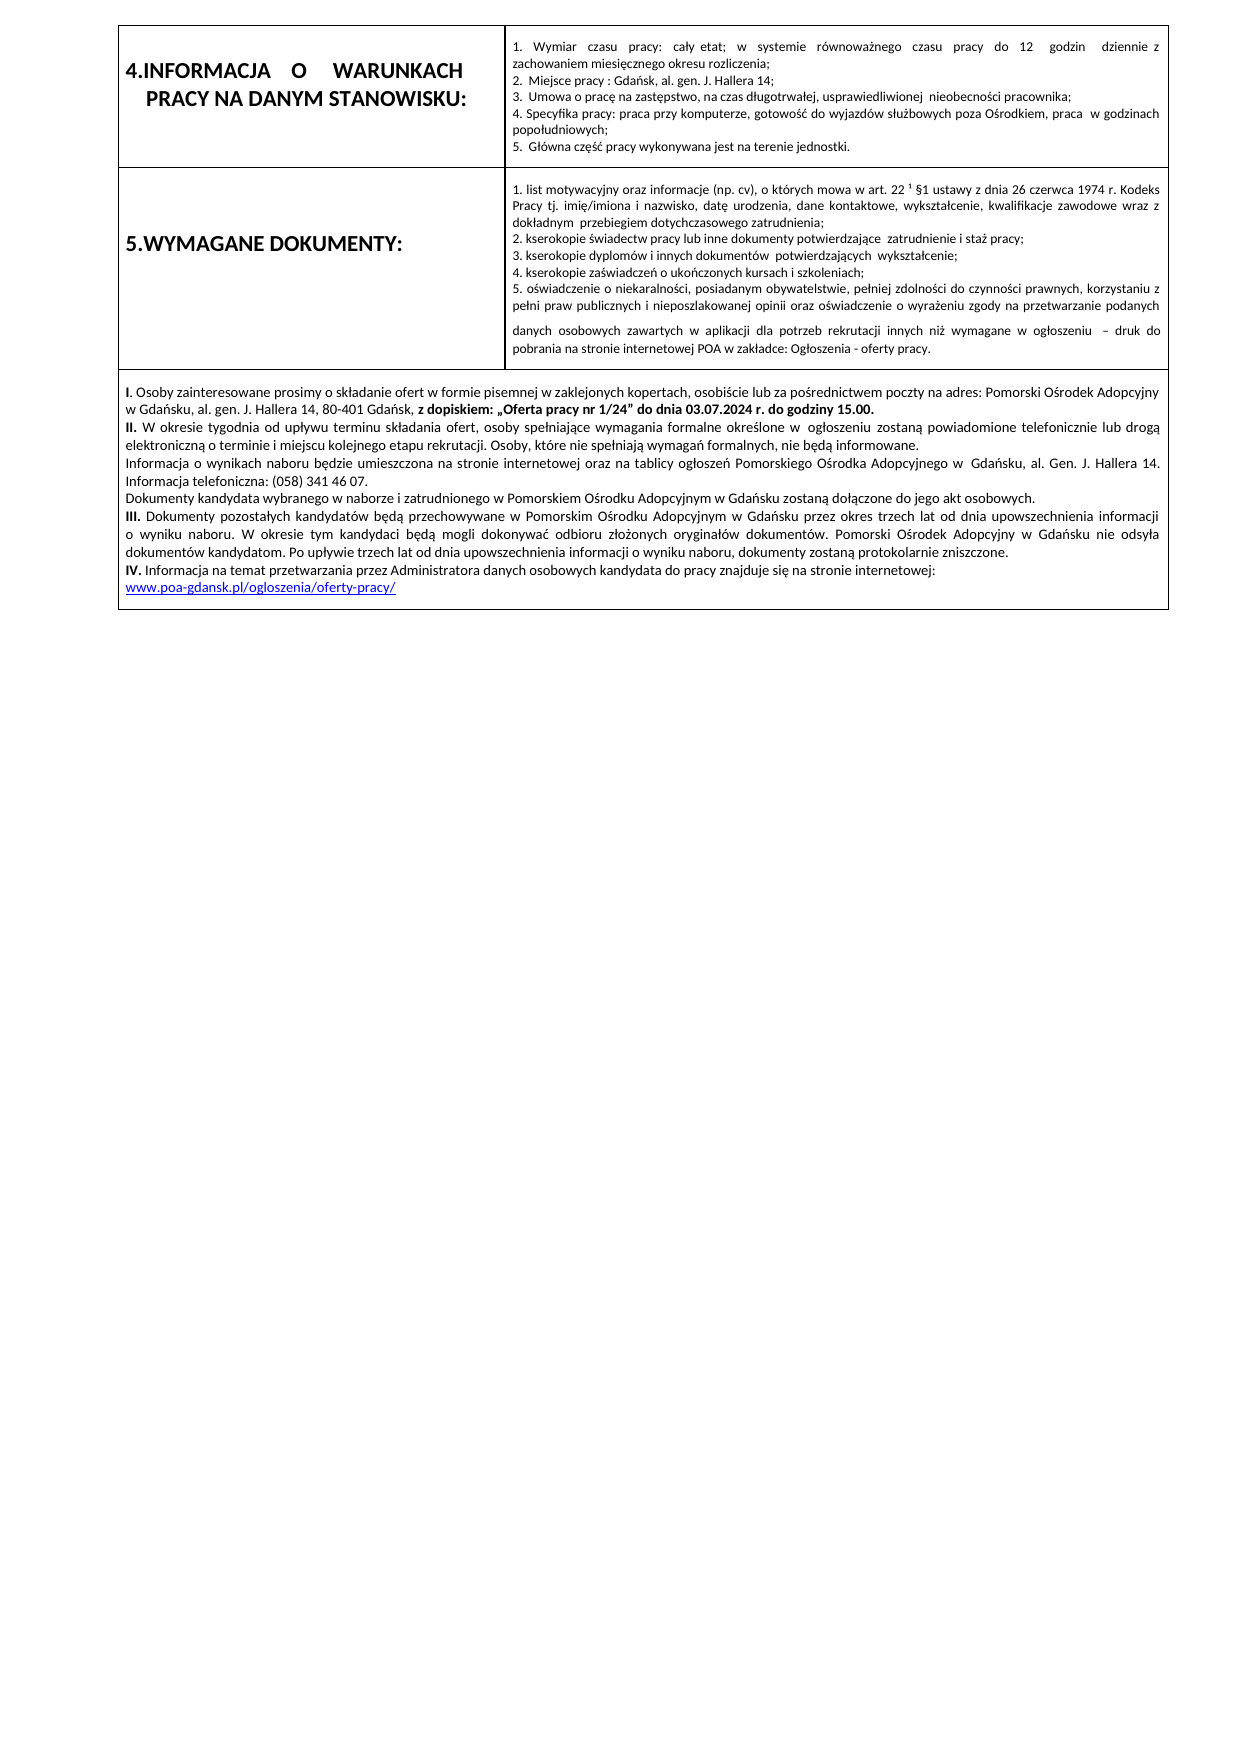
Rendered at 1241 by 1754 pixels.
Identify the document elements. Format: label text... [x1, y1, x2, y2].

table_cell 5.WYMAGANE DOKUMENTY: [119, 168, 504, 369]
table_cell I. Osoby zainteresowane prosimy o składanie ofert w formie pisemnej w zaklejonych kopertach, osobiście lub za pośrednictwem poczty na adres: Pomorski Ośrodek Adopcyjny w Gdańsku, al. gen. J. Hallera 14, 80-401 Gdańsk, z dopiskiem: „Oferta pracy nr 1/24” do dnia 03.07.2024 r. do godziny 15.00. II. W okresie tygodnia od upływu terminu składania ofert, osoby spełniające wymagania formalne określone w ogłoszeniu zostaną powiadomione telefonicznie lub drogą elektroniczną o terminie i miejscu kolejnego etapu rekrutacji. Osoby, które nie spełniają wymagań formalnych, nie będą informowane. Informacja o wynikach naboru będzie umieszczona na stronie internetowej oraz na tablicy ogłoszeń Pomorskiego Ośrodka Adopcyjnego w Gdańsku, al. Gen. J. Hallera 14. Informacja telefoniczna: (058) 341 46 07. Dokumenty kandydata wybranego w naborze i zatrudnionego w Pomorskiem Ośrodku Adopcyjnym w Gdańsku zostaną dołączone do jego akt osobowych. III. Dokumenty pozostałych kandydatów będą przechowywane w Pomorskim Ośrodku Adopcyjnym w Gdańsku przez okres trzech lat od dnia upowszechnienia informacji o wyniku naboru. W okresie tym kandydaci będą mogli dokonywać odbioru złożonych oryginałów dokumentów. Pomorski Ośrodek Adopcyjny w Gdańsku nie odsyła dokumentów kandydatom. Po upływie trzech lat od dnia upowszechnienia informacji o wyniku naboru, dokumenty zostaną protokolarnie zniszczone. IV. Informacja na temat przetwarzania przez Administratora danych osobowych kandydata do pracy znajduje się na stronie internetowej: www.poa-gdansk.pl/ogloszenia/oferty-pracy/ [119, 370, 1168, 609]
table_cell 1. list motywacyjny oraz informacje (np. cv), o których mowa w art. 22 ¹ §1 ustawy z dnia 26 czerwca 1974 r. Kodeks Pracy tj. imię/imiona i nazwisko, datę urodzenia, dane kontaktowe, wykształcenie, kwalifikacje zawodowe wraz z dokładnym przebiegiem dotychczasowego zatrudnienia; 2. kserokopie świadectw pracy lub inne dokumenty potwierdzające zatrudnienie i staż pracy; 3. kserokopie dyplomów i innych dokumentów potwierdzających wykształcenie; 4. kserokopie zaświadczeń o ukończonych kursach i szkoleniach; 5. oświadczenie o niekaralności, posiadanym obywatelstwie, pełniej zdolności do czynności prawnych, korzystaniu z pełni praw publicznych i nieposzlakowanej opinii oraz oświadczenie o wyrażeniu zgody na przetwarzanie podanych danych osobowych zawartych w aplikacji dla potrzeb rekrutacji innych niż wymagane w ogłoszeniu – druk do pobrania na stronie internetowej POA w zakładce: Ogłoszenia - oferty pracy. [506, 168, 1168, 369]
table_cell 1. Wymiar czasu pracy: cały etat; w systemie równoważnego czasu pracy do 12 godzin dziennie z zachowaniem miesięcznego okresu rozliczenia; 2. Miejsce pracy : Gdańsk, al. gen. J. Hallera 14; 3. Umowa o pracę na zastępstwo, na czas długotrwałej, usprawiedliwionej nieobecności pracownika; 4. Specyfika pracy: praca przy komputerze, gotowość do wyjazdów służbowych poza Ośrodkiem, praca w godzinach popołudniowych; 5. Główna część pracy wykonywana jest na terenie jednostki. [506, 26, 1168, 167]
table_cell 4.INFORMACJA O WARUNKACH PRACY NA DANYM STANOWISKU: [119, 26, 504, 167]
